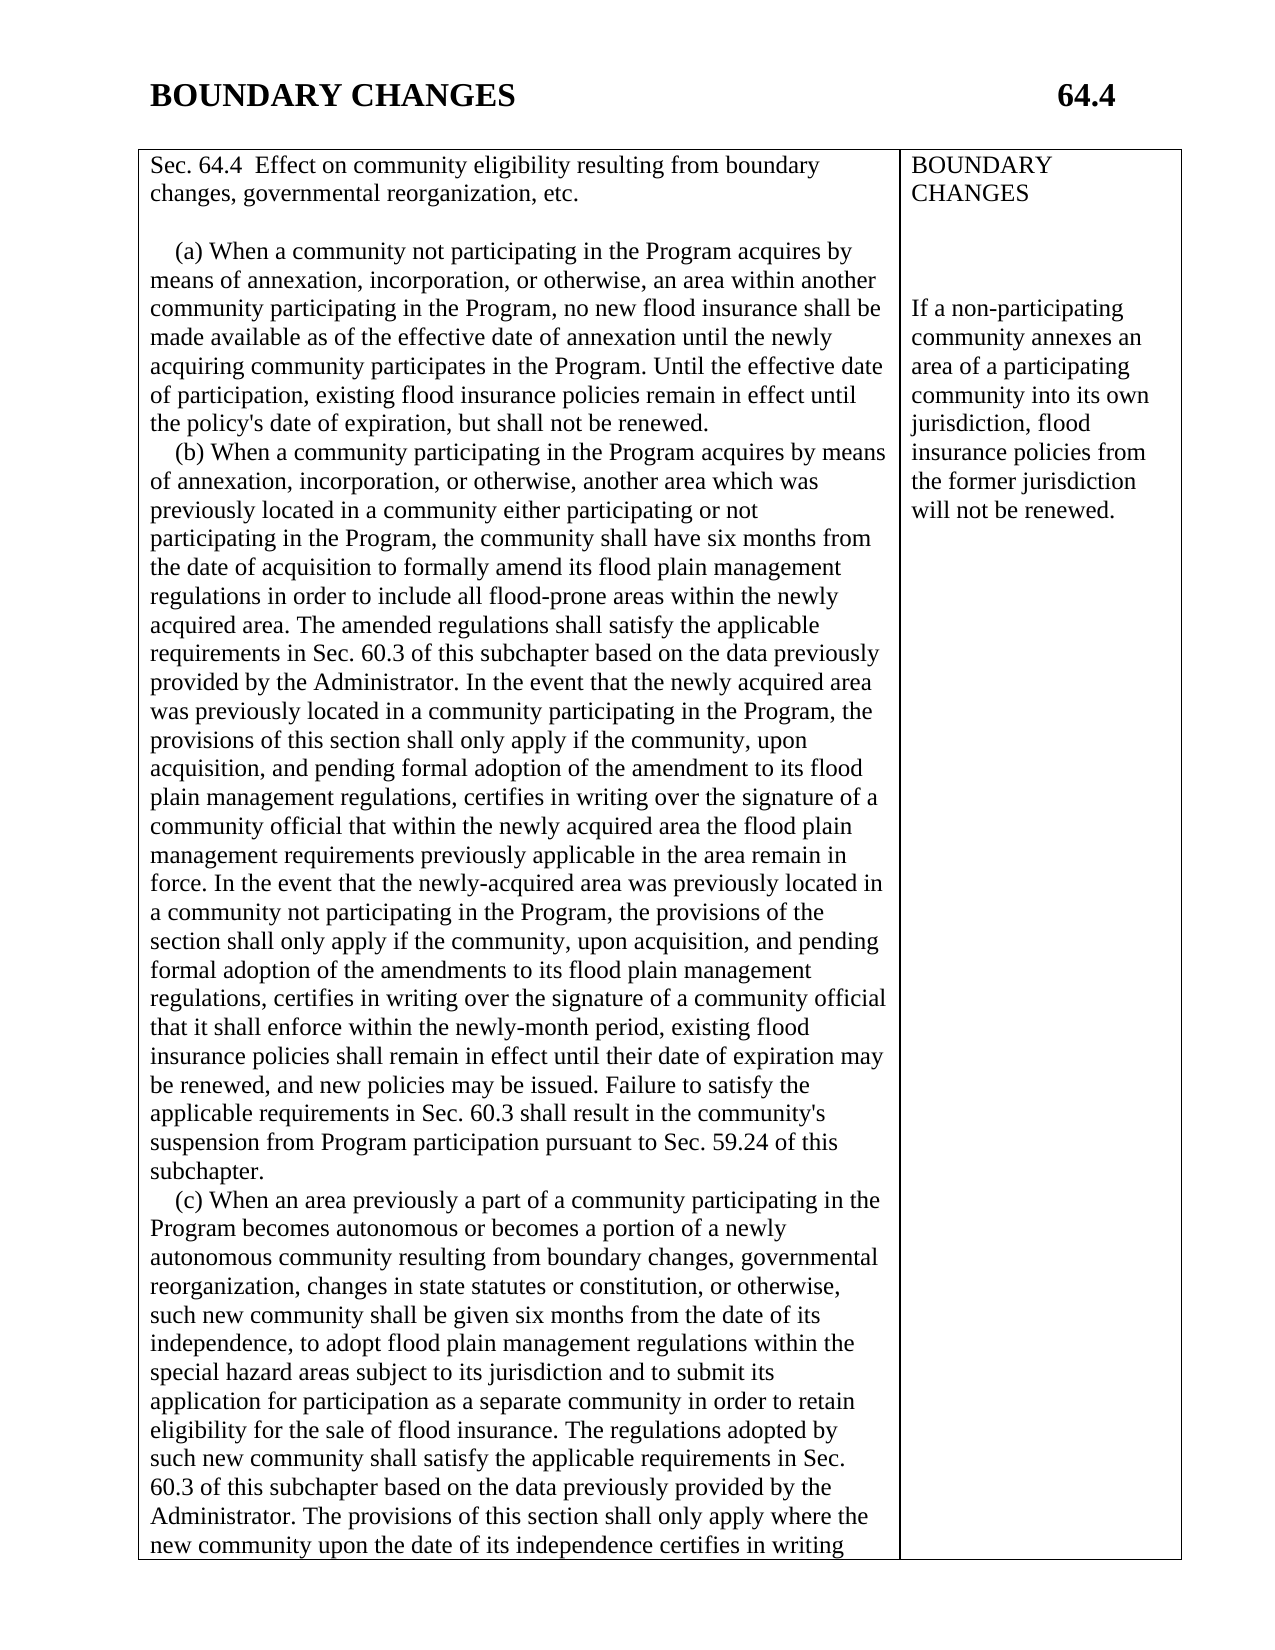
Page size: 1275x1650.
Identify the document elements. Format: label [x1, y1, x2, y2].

table_header [139, 150, 899, 1558]
table_header [901, 150, 1181, 1558]
